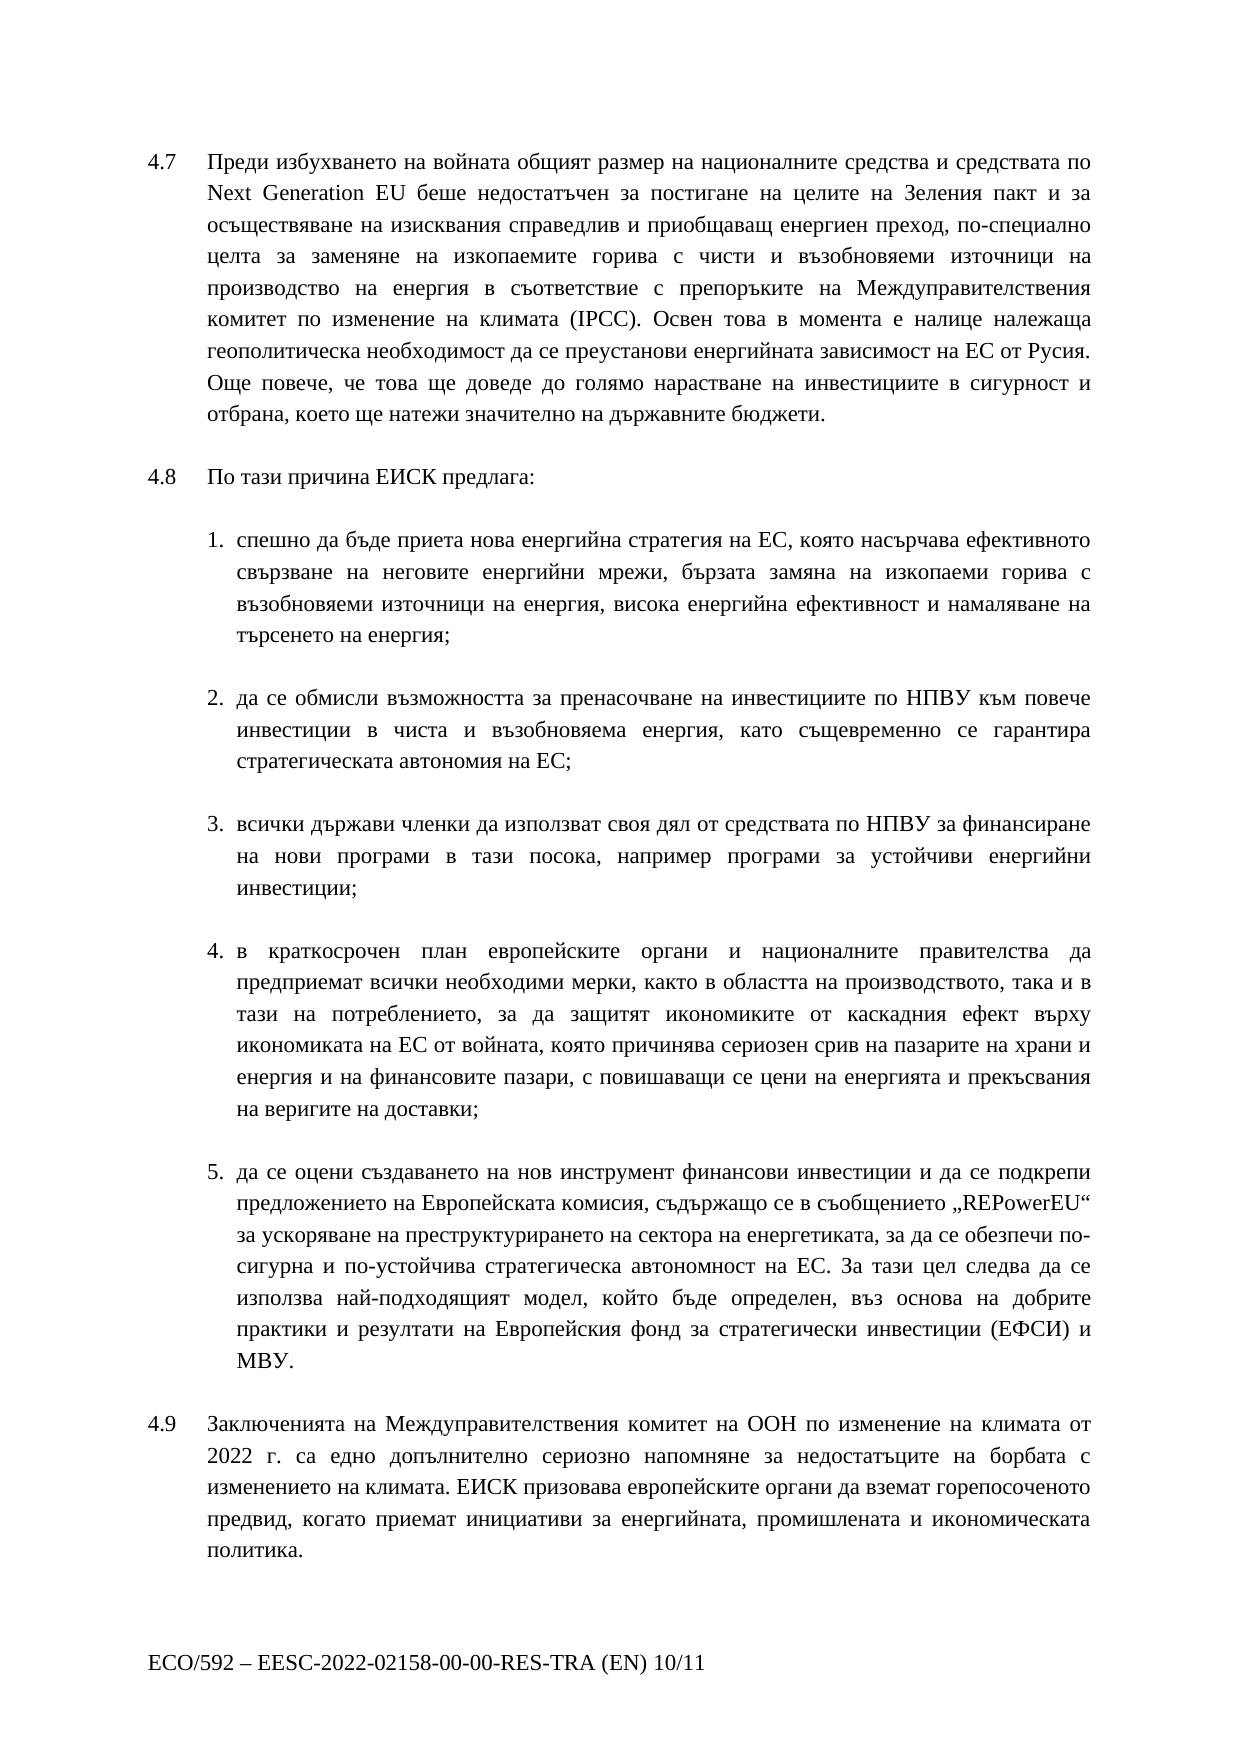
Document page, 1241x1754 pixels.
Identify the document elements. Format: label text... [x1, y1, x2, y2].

list да се оцени създаването на нов инструмент финансови инвестиции и да се подкрепи предложението на Европейската комисия, съдържащо се в съобщението „REPowerEU“ за ускоряване на преструктурирането на сектора на енергетиката, за да се обезпечи по-сигурна и по-устойчива стратегическа автономност на ЕС. За тази цел следва да се използва най-подходящият модел, който бъде определен, въз основа на добрите практики и резултати на Европейския фонд за стратегически инвестиции (ЕФСИ) и МВУ. [207, 1158, 1092, 1373]
list всички държави членки да използват своя дял от средствата по НПВУ за финансиране на нови програми в тази посока, например програми за устойчиви енергийни инвестиции; [207, 811, 1092, 900]
list в краткосрочен план европейските органи и националните правителства да предприемат всички необходими мерки, както в областта на производството, така и в тази на потреблението, за да защитят икономиките от каскадния ефект върху икономиката на ЕС от войната, която причинява сериозен срив на пазарите на храни и енергия и на финансовите пазари, с повишаващи се цени на енергията и прекъсвания на веригите на доставки; [207, 937, 1092, 1121]
list Заключенията на Междуправителствения комитет на ООН по изменение на климата от 2022 г. са едно допълнително сериозно напомняне за недостатъците на борбата с изменението на климата. ЕИСК призовава европейските органи да вземат горепосоченото предвид, когато приемат инициативи за енергийната, промишлената и икономическата политика. [148, 1410, 1092, 1563]
list спешно да бъде приета нова енергийна стратегия на ЕС, която насърчава ефективното свързване на неговите енергийни мрежи, бързата замяна на изкопаеми горива с възобновяеми източници на енергия, висока енергийна ефективност и намаляване на търсенето на енергия; [207, 526, 1092, 647]
list да се обмисли възможността за пренасочване на инвестициите по НПВУ към повече инвестиции в чиста и възобновяема енергия, като същевременно се гарантира стратегическата автономия на ЕС; [207, 684, 1092, 774]
list Преди избухването на войната общият размер на националните средства и средствата по Next Generation EU беше недостатъчен за постигане на целите на Зеления пакт и за осъществяване на изисквания справедлив и приобщаващ енергиен преход, по-специално целта за заменяне на изкопаемите горива с чисти и възобновяеми източници на производство на енергия в съответствие с препоръките на Междуправителствения комитет по изменение на климата (IPCC). Освен това в момента е налице належаща геополитическа необходимост да се преустанови енергийната зависимост на ЕС от Русия. Още повече, че това ще доведе до голямо нарастване на инвестициите в сигурност и отбрана, което ще натежи значително на държавните бюджети. [148, 148, 1092, 427]
list По тази причина ЕИСК предлага: [148, 463, 1092, 490]
